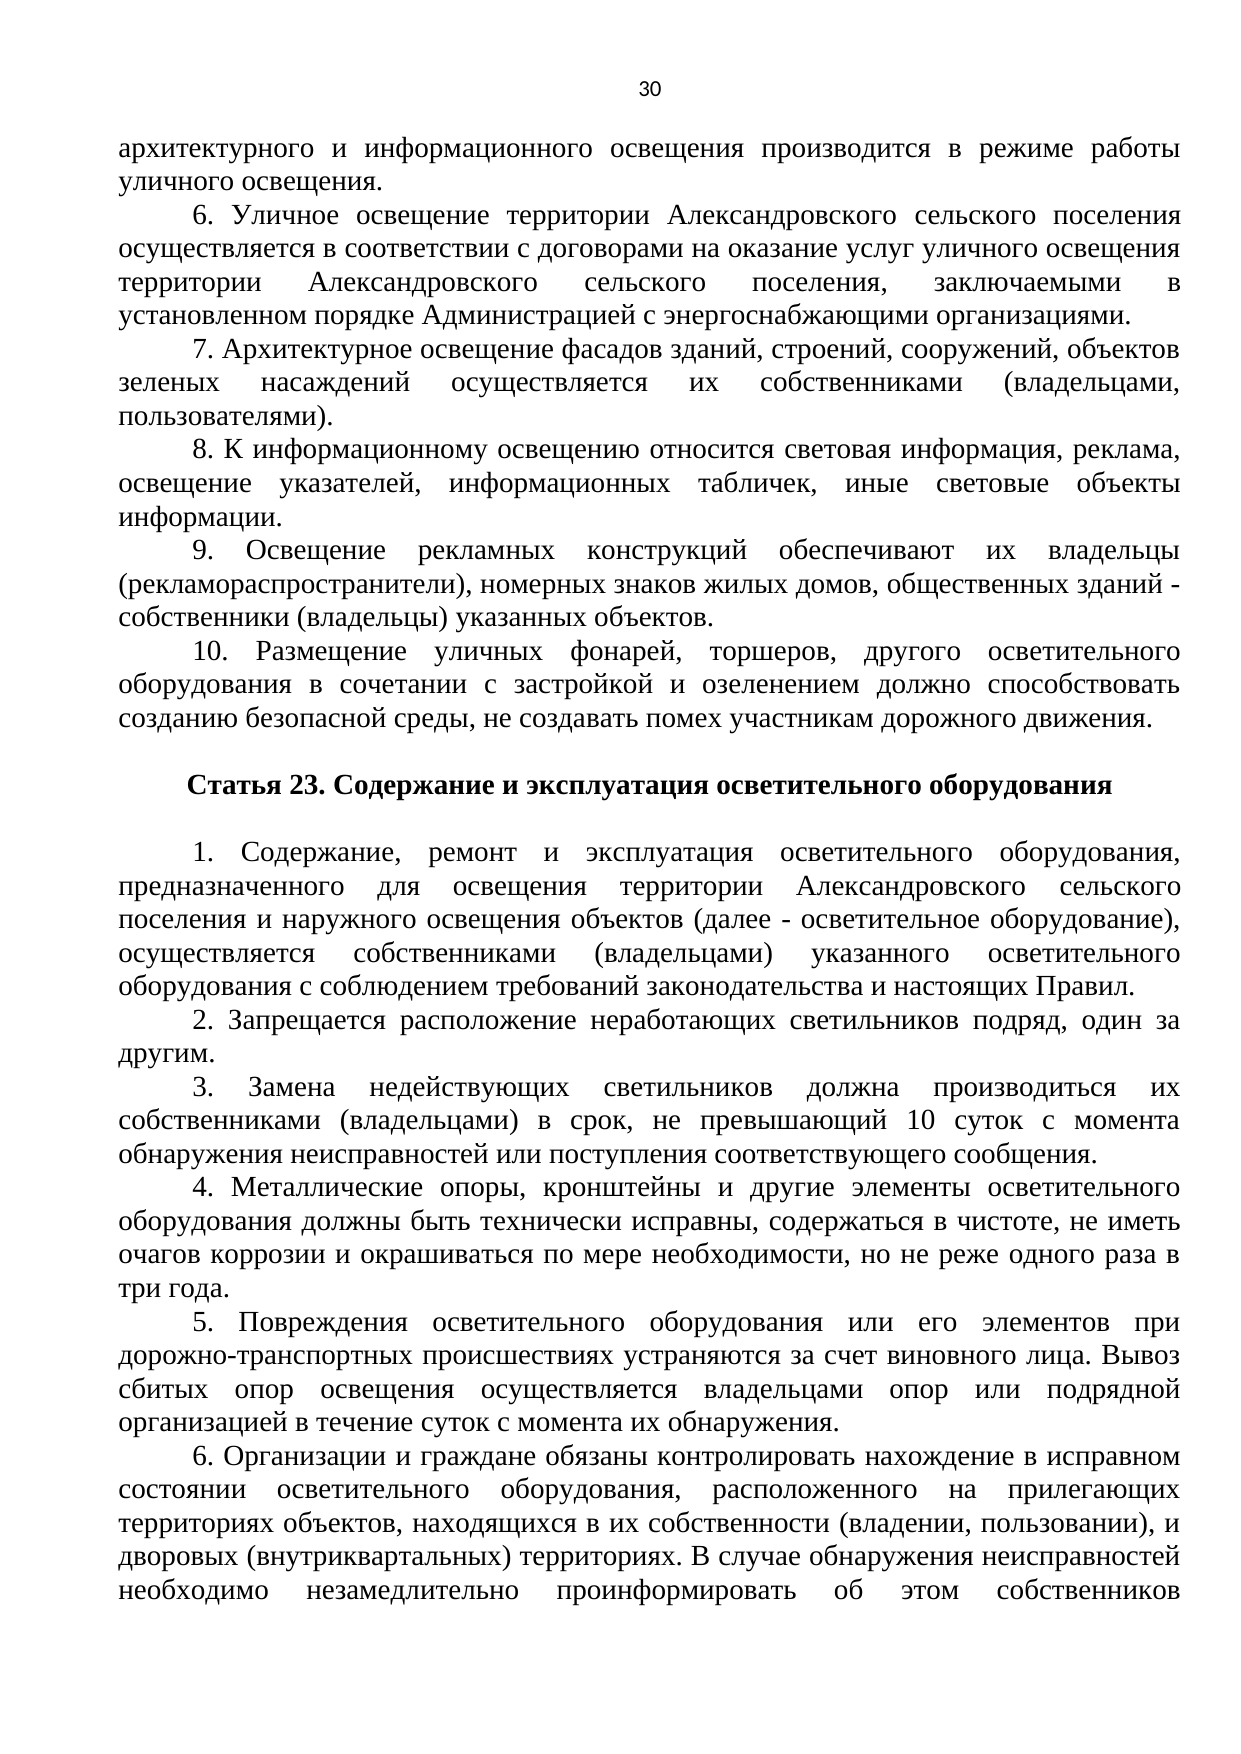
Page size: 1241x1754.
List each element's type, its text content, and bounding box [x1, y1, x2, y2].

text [118, 1438, 1181, 1606]
text 3. Замена недействующих светильников должна производиться их собственниками (владельцами) в срок, не превышающий 10 суток с момента обнаружения неисправностей или поступления соответствующего сообщения. [118, 1069, 1181, 1169]
text 9. Освещение рекламных конструкций обеспечивают их владельцы (рекламораспространители), номерных знаков жилых домов, общественных зданий - собственники (владельцы) указанных объектов. [118, 532, 1181, 633]
text 5. Повреждения осветительного оборудования или его элементов при дорожно-транспортных происшествиях устраняются за счет виновного лица. Вывоз сбитых опор освещения осуществляется владельцами опор или подрядной организацией в течение суток с момента их обнаружения. [118, 1304, 1181, 1438]
text 1. Содержание, ремонт и эксплуатация осветительного оборудования, предназначенного для освещения территории Александровского сельского поселения и наружного освещения объектов (далее - осветительное оборудование), осуществляется собственниками (владельцами) указанного осветительного оборудования с соблюдением требований законодательства и настоящих Правил. [118, 834, 1181, 1002]
text Статья 23. Содержание и эксплуатация осветительного оборудования [118, 767, 1181, 801]
text 4. Металлические опоры, кронштейны и другие элементы осветительного оборудования должны быть технически исправны, содержаться в чистоте, не иметь очагов коррозии и окрашиваться по мере необходимости, но не реже одного раза в три года. [118, 1169, 1181, 1304]
text 6. Уличное освещение территории Александровского сельского поселения осуществляется в соответствии с договорами на оказание услуг уличного освещения территории Александровского сельского поселения, заключаемыми в установленном порядке Администрацией с энергоснабжающими организациями. [118, 197, 1181, 331]
text 2. Запрещается расположение неработающих светильников подряд, один за другим. [118, 1002, 1181, 1069]
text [118, 130, 1181, 197]
text 10. Размещение уличных фонарей, торшеров, другого осветительного оборудования в сочетании с застройкой и озеленением должно способствовать созданию безопасной среды, не создавать помех участникам дорожного движения. [118, 633, 1181, 733]
text 8. К информационному освещению относится световая информация, реклама, освещение указателей, информационных табличек, иные световые объекты информации. [118, 432, 1181, 532]
text 7. Архитектурное освещение фасадов зданий, строений, сооружений, объектов зеленых насаждений осуществляется их собственниками (владельцами, пользователями). [118, 331, 1181, 432]
